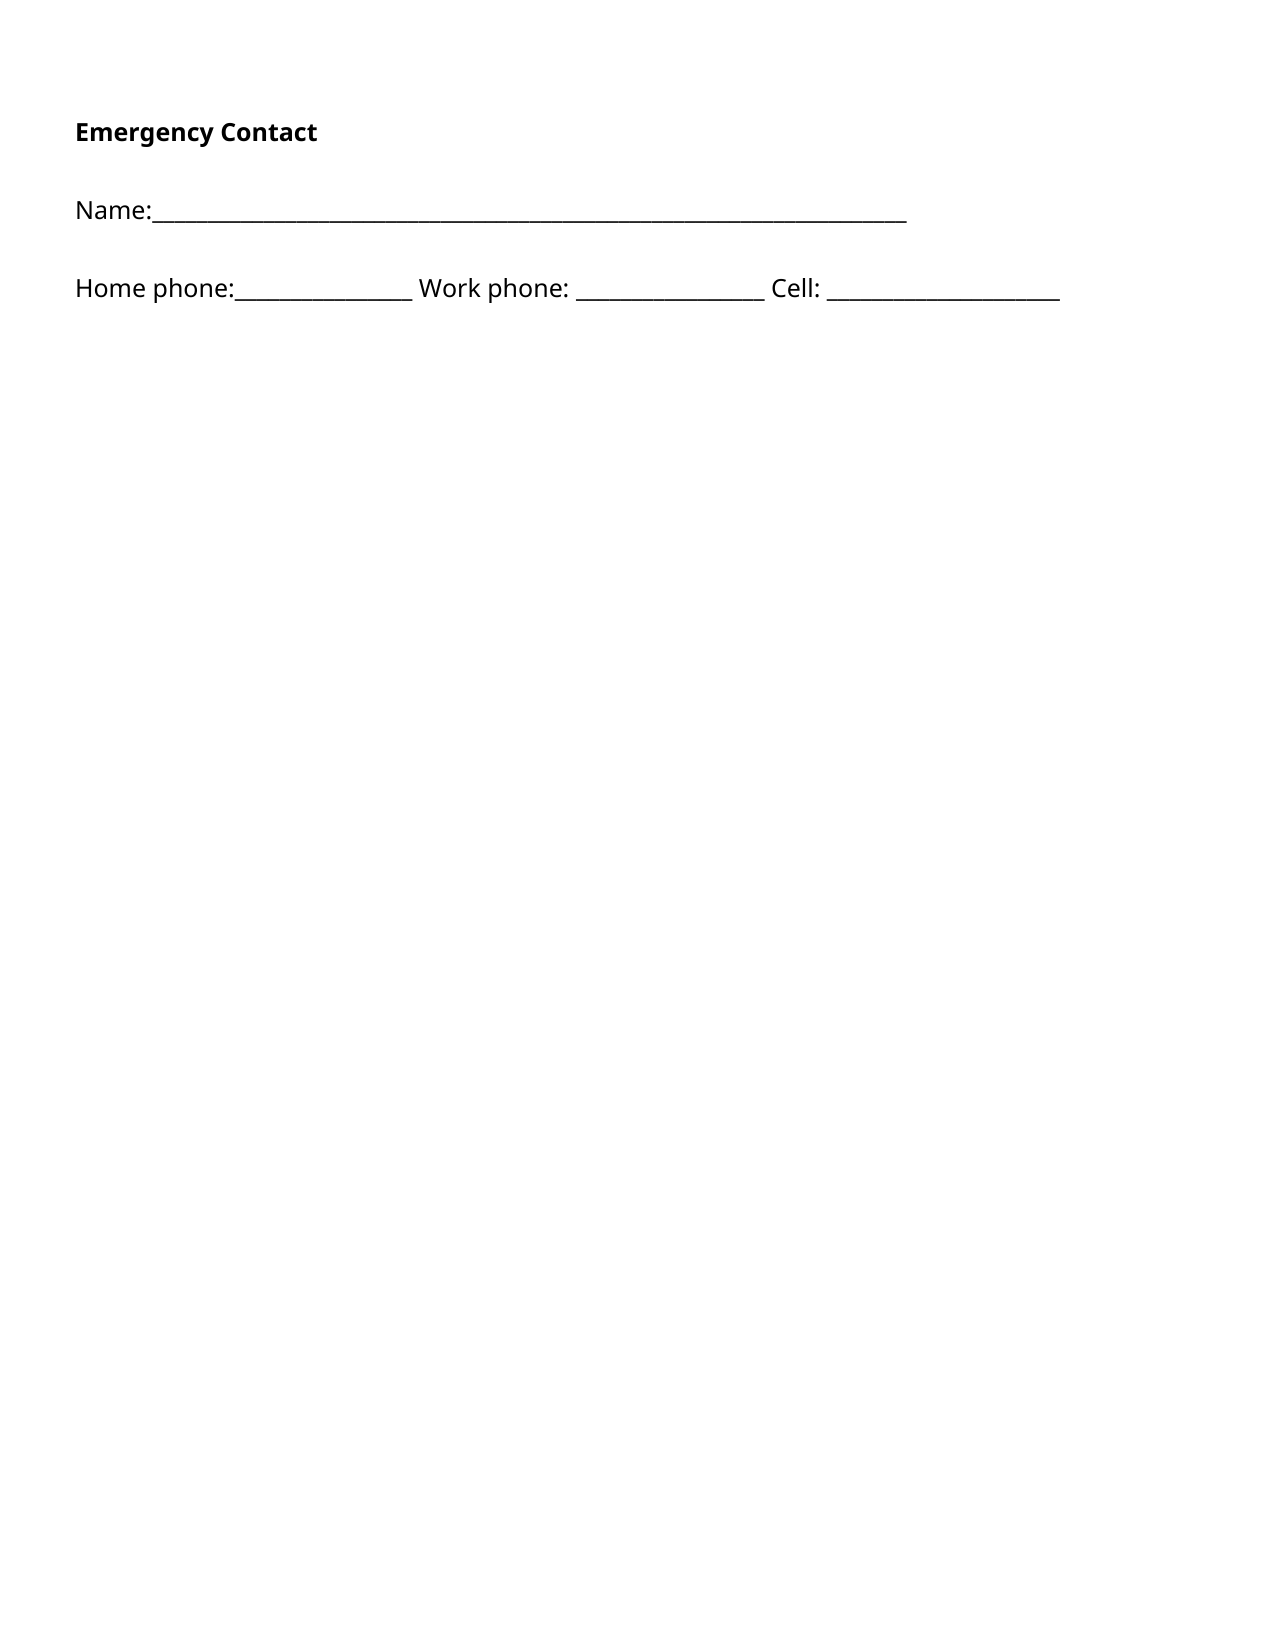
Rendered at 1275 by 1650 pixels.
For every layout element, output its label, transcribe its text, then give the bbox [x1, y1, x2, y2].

text Name:____________________________________________________________________ [75, 192, 1200, 227]
text Emergency Contact [75, 114, 1200, 148]
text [75, 271, 1200, 305]
